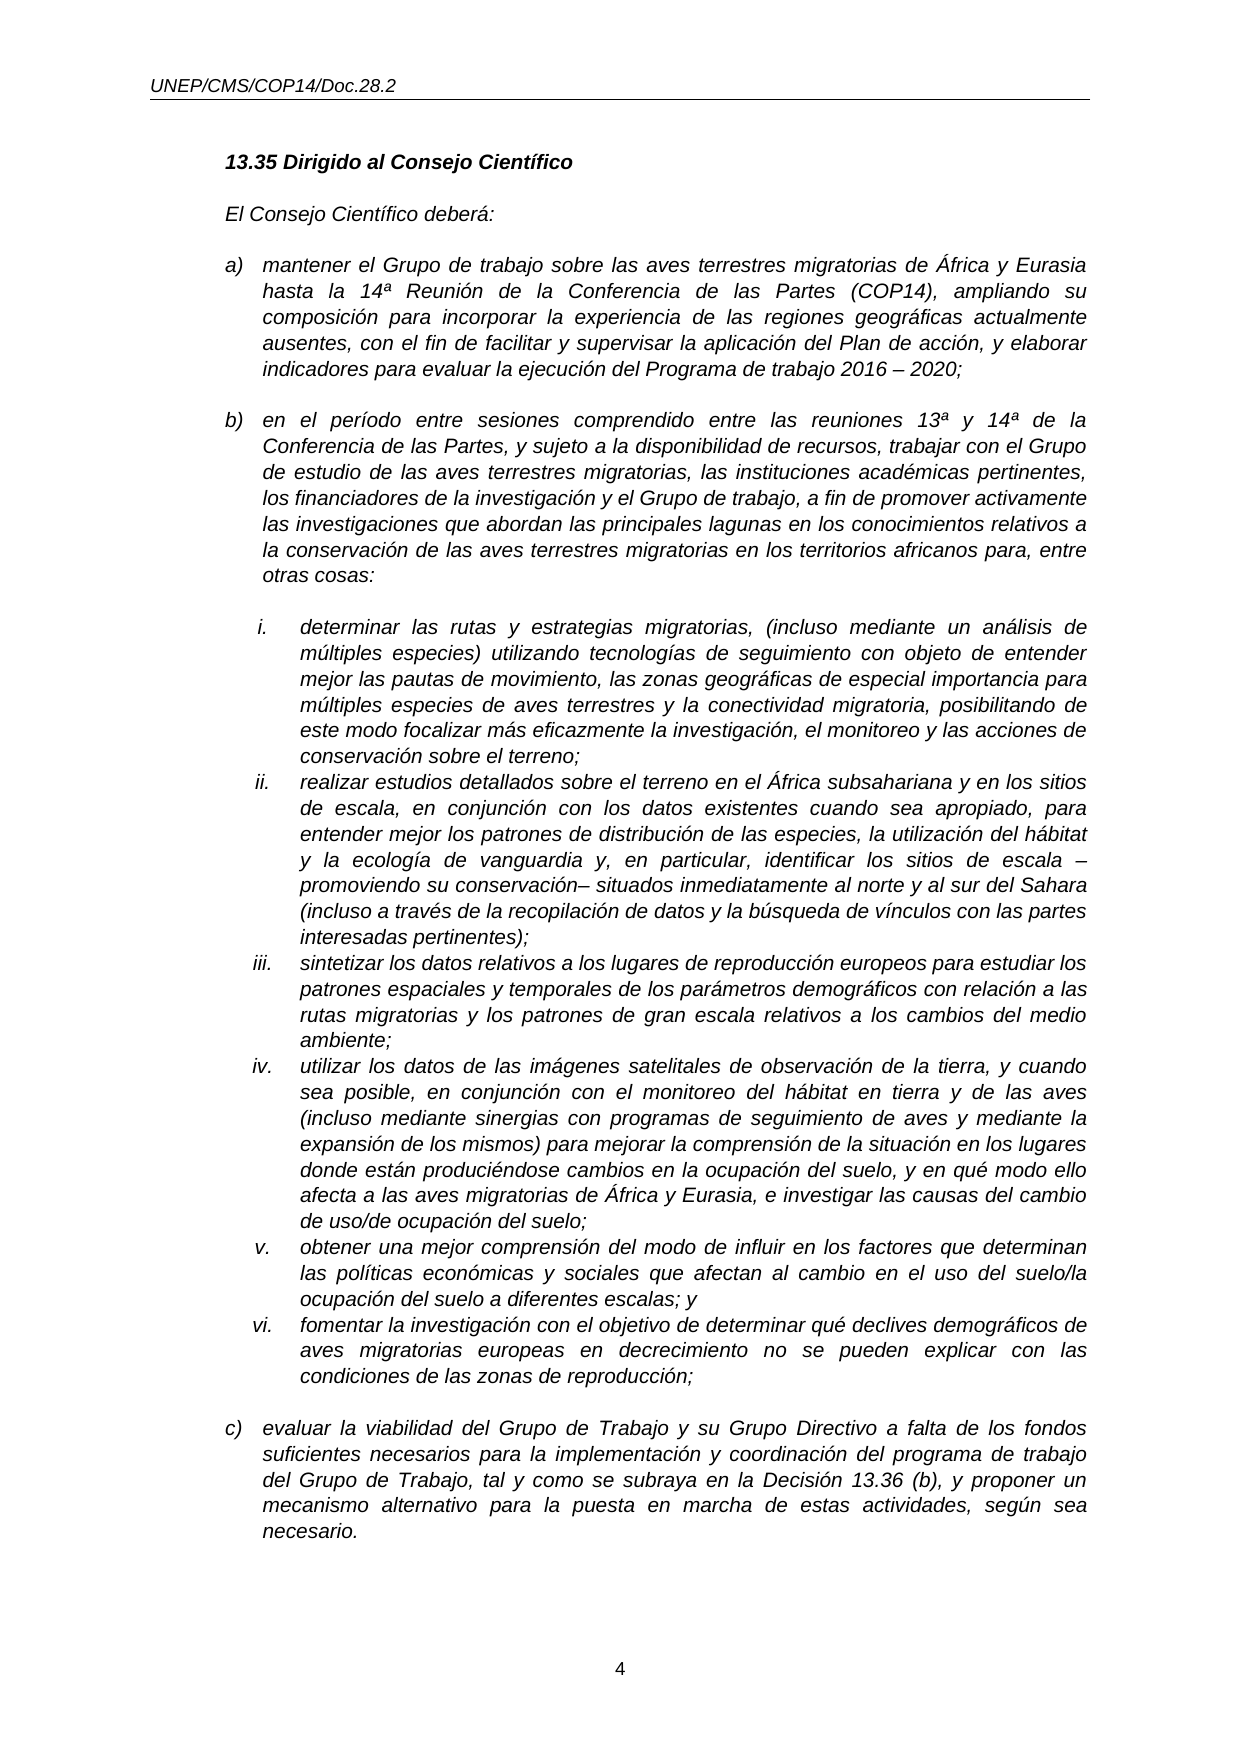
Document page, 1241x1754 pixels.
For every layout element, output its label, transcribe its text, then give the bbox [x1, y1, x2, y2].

list utilizar los datos de las imágenes satelitales de observación de la tierra, y cuando sea posible, en conjunción con el monitoreo del hábitat en tierra y de las aves (incluso mediante sinergias con programas de seguimiento de aves y mediante la expansión de los mismos) para mejorar la comprensión de la situación en los lugares donde están produciéndose cambios en la ocupación del suelo, y en qué modo ello afecta a las aves migratorias de África y Eurasia, e investigar las causas del cambio de uso/de ocupación del suelo; [262, 1054, 1090, 1233]
list obtener una mejor comprensión del modo de influir en los factores que determinan las políticas económicas y sociales que afectan al cambio en el uso del suelo/la ocupación del suelo a diferentes escalas; y [262, 1235, 1090, 1311]
list en el período entre sesiones comprendido entre las reuniones 13ª y 14ª de la Conferencia de las Partes, y sujeto a la disponibilidad de recursos, trabajar con el Grupo de estudio de las aves terrestres migratorias, las instituciones académicas pertinentes, los financiadores de la investigación y el Grupo de trabajo, a fin de promover activamente las investigaciones que abordan las principales lagunas en los conocimientos relativos a la conservación de las aves terrestres migratorias en los territorios africanos para, entre otras cosas: [225, 408, 1090, 587]
list sintetizar los datos relativos a los lugares de reproducción europeos para estudiar los patrones espaciales y temporales de los parámetros demográficos con relación a las rutas migratorias y los patrones de gran escala relativos a los cambios del medio ambiente; [262, 951, 1090, 1052]
list realizar estudios detallados sobre el terreno en el África subsahariana y en los sitios de escala, en conjunción con los datos existentes cuando sea apropiado, para entender mejor los patrones de distribución de las especies, la utilización del hábitat y la ecología de vanguardia y, en particular, identificar los sitios de escala –promoviendo su conservación– situados inmediatamente al norte y al sur del Sahara (incluso a través de la recopilación de datos y la búsqueda de vínculos con las partes interesadas pertinentes); [262, 770, 1090, 949]
list fomentar la investigación con el objetivo de determinar qué declives demográficos de aves migratorias europeas en decrecimiento no se pueden explicar con las condiciones de las zonas de reproducción; [262, 1312, 1090, 1388]
list evaluar la viabilidad del Grupo de Trabajo y su Grupo Directivo a falta de los fondos suficientes necesarios para la implementación y coordinación del programa de trabajo del Grupo de Trabajo, tal y como se subraya en la Decisión 13.36 (b), y proponer un mecanismo alternativo para la puesta en marcha de estas actividades, según sea necesario. [225, 1416, 1090, 1543]
list determinar las rutas y estrategias migratorias, (incluso mediante un análisis de múltiples especies) utilizando tecnologías de seguimiento con objeto de entender mejor las pautas de movimiento, las zonas geográficas de especial importancia para múltiples especies de aves terrestres y la conectividad migratoria, posibilitando de este modo focalizar más eficazmente la investigación, el monitoreo y las acciones de conservación sobre el terreno; [262, 615, 1090, 768]
list mantener el Grupo de trabajo sobre las aves terrestres migratorias de África y Eurasia hasta la 14ª Reunión de la Conferencia de las Partes (COP14), ampliando su composición para incorporar la experiencia de las regiones geográficas actualmente ausentes, con el fin de facilitar y supervisar la aplicación del Plan de acción, y elaborar indicadores para evaluar la ejecución del Programa de trabajo 2016 – 2020; [225, 253, 1090, 381]
list El Consejo Científico deberá: [225, 202, 1090, 226]
list 13.35 Dirigido al Consejo Científico [225, 150, 1090, 174]
